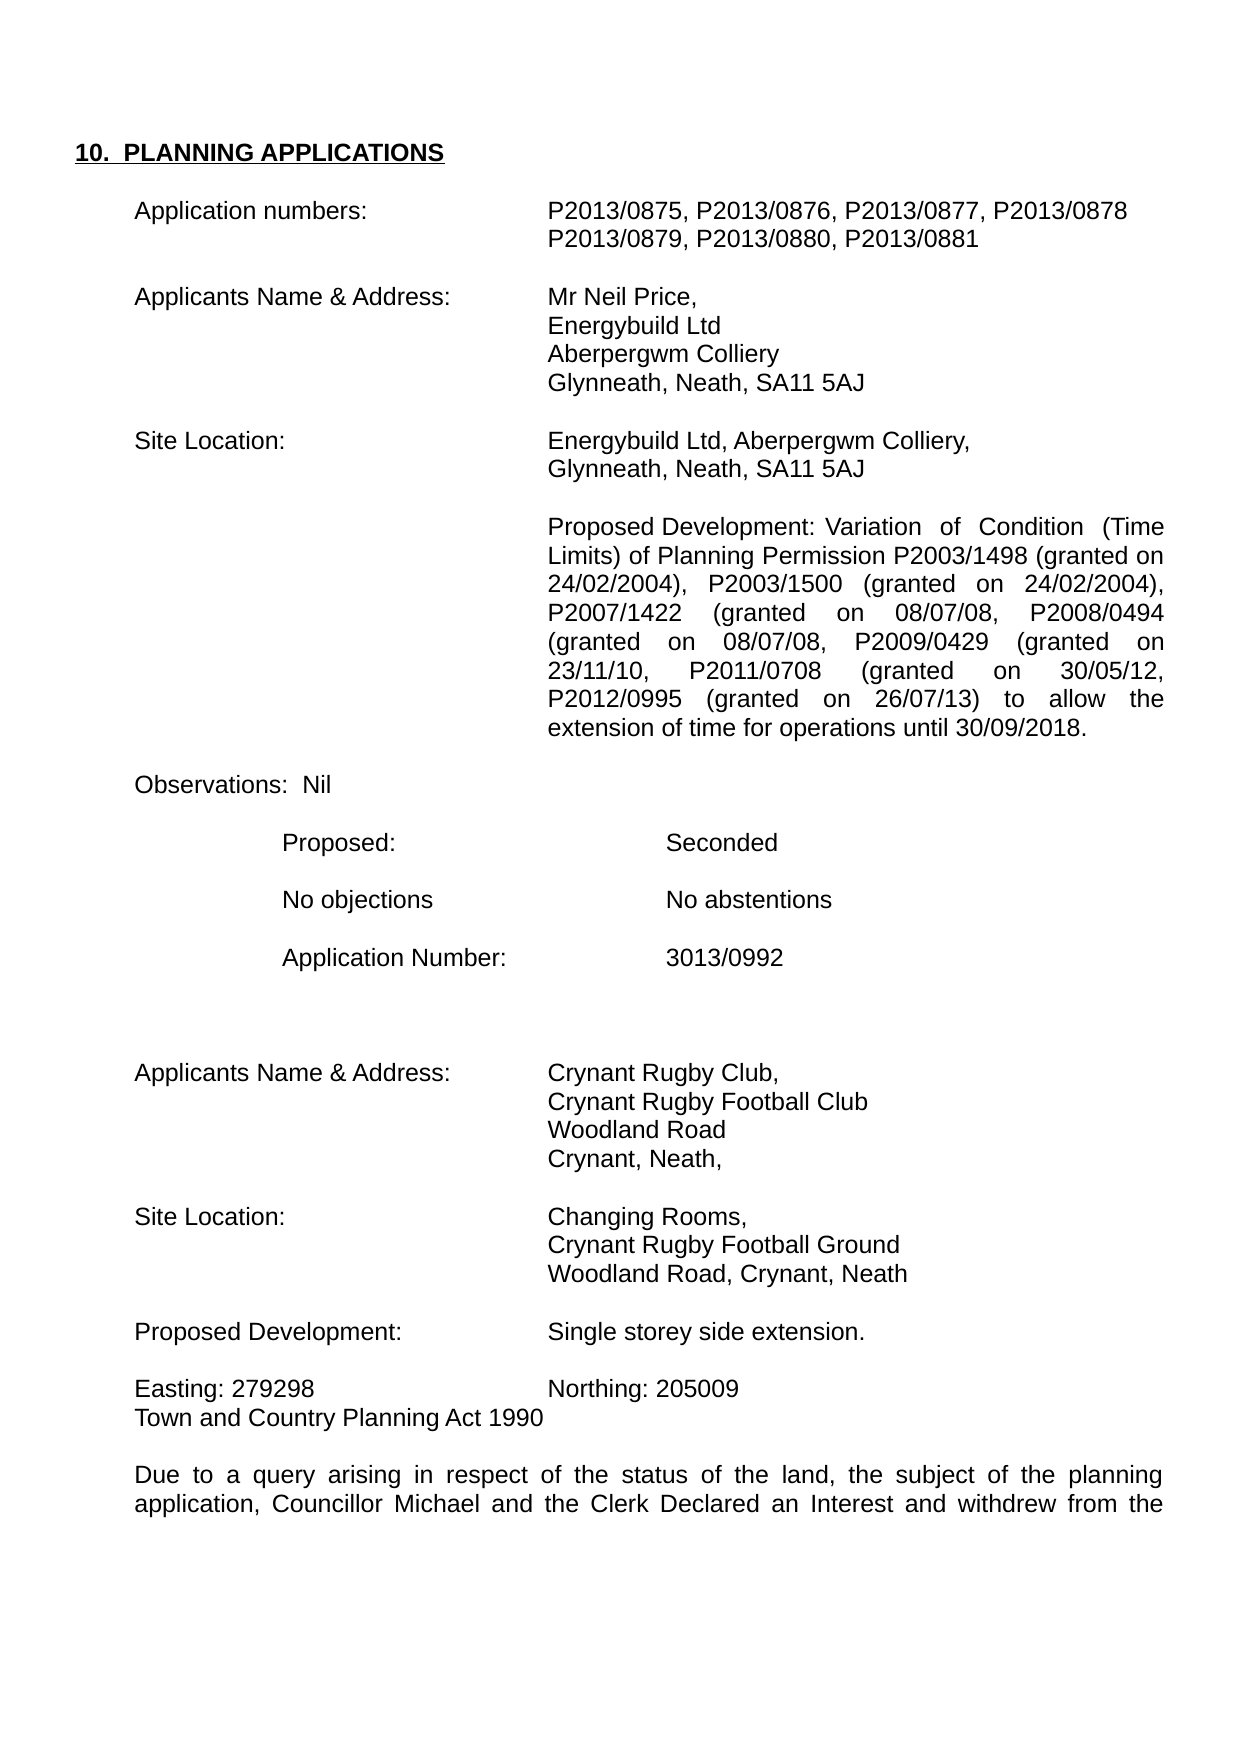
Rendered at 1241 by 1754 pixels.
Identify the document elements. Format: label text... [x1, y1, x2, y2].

text Proposed Development: Variation of Condition (Time Limits) of Planning Permission P2003/1498 (granted on 24/02/2004), P2003/1500 (granted on 24/02/2004), P2007/1422 (granted on 08/07/08, P2008/0494 (granted on 08/07/08, P2009/0429 (granted on 23/11/10, P2011/0708 (granted on 30/05/12, P2012/0995 (granted on 26/07/13) to allow the extension of time for operations until 30/09/2018. [75, 512, 1165, 742]
text Applicants Name & Address: Crynant Rugby Club, [75, 1058, 1165, 1087]
text Glynneath, Neath, SA11 5AJ [75, 368, 1165, 397]
text Application Number: 3013/0992 [75, 943, 1165, 972]
text Aberpergwm Colliery [75, 339, 1165, 368]
text Energybuild Ltd [75, 311, 1165, 339]
text Application numbers: P2013/0875, P2013/0876, P2013/0877, P2013/0878 [75, 196, 1165, 224]
text Site Location: Energybuild Ltd, Aberpergwm Colliery, [75, 426, 1165, 454]
text No objections No abstentions [75, 885, 1165, 914]
text Site Location: Changing Rooms, [75, 1202, 1165, 1230]
text Applicants Name & Address: Mr Neil Price, [75, 282, 1165, 311]
text Easting: 279298 Northing: 205009 [75, 1374, 1165, 1403]
text Town and Country Planning Act 1990 [75, 1403, 1165, 1432]
text Observations: Nil [75, 770, 1165, 799]
text Proposed Development: Single storey side extension. [75, 1317, 1165, 1345]
text Crynant Rugby Football Club [75, 1087, 1165, 1115]
text Proposed: Seconded [75, 828, 1165, 857]
text Glynneath, Neath, SA11 5AJ [75, 454, 1165, 483]
text P2013/0879, P2013/0880, P2013/0881 [75, 224, 1165, 253]
text Crynant Rugby Football Ground [75, 1230, 1165, 1259]
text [75, 1460, 1165, 1518]
text Woodland Road, Crynant, Neath [75, 1259, 1165, 1288]
text Woodland Road [75, 1115, 1165, 1144]
text Crynant, Neath, [75, 1144, 1165, 1173]
text 10. PLANNING APPLICATIONS [75, 138, 1165, 167]
